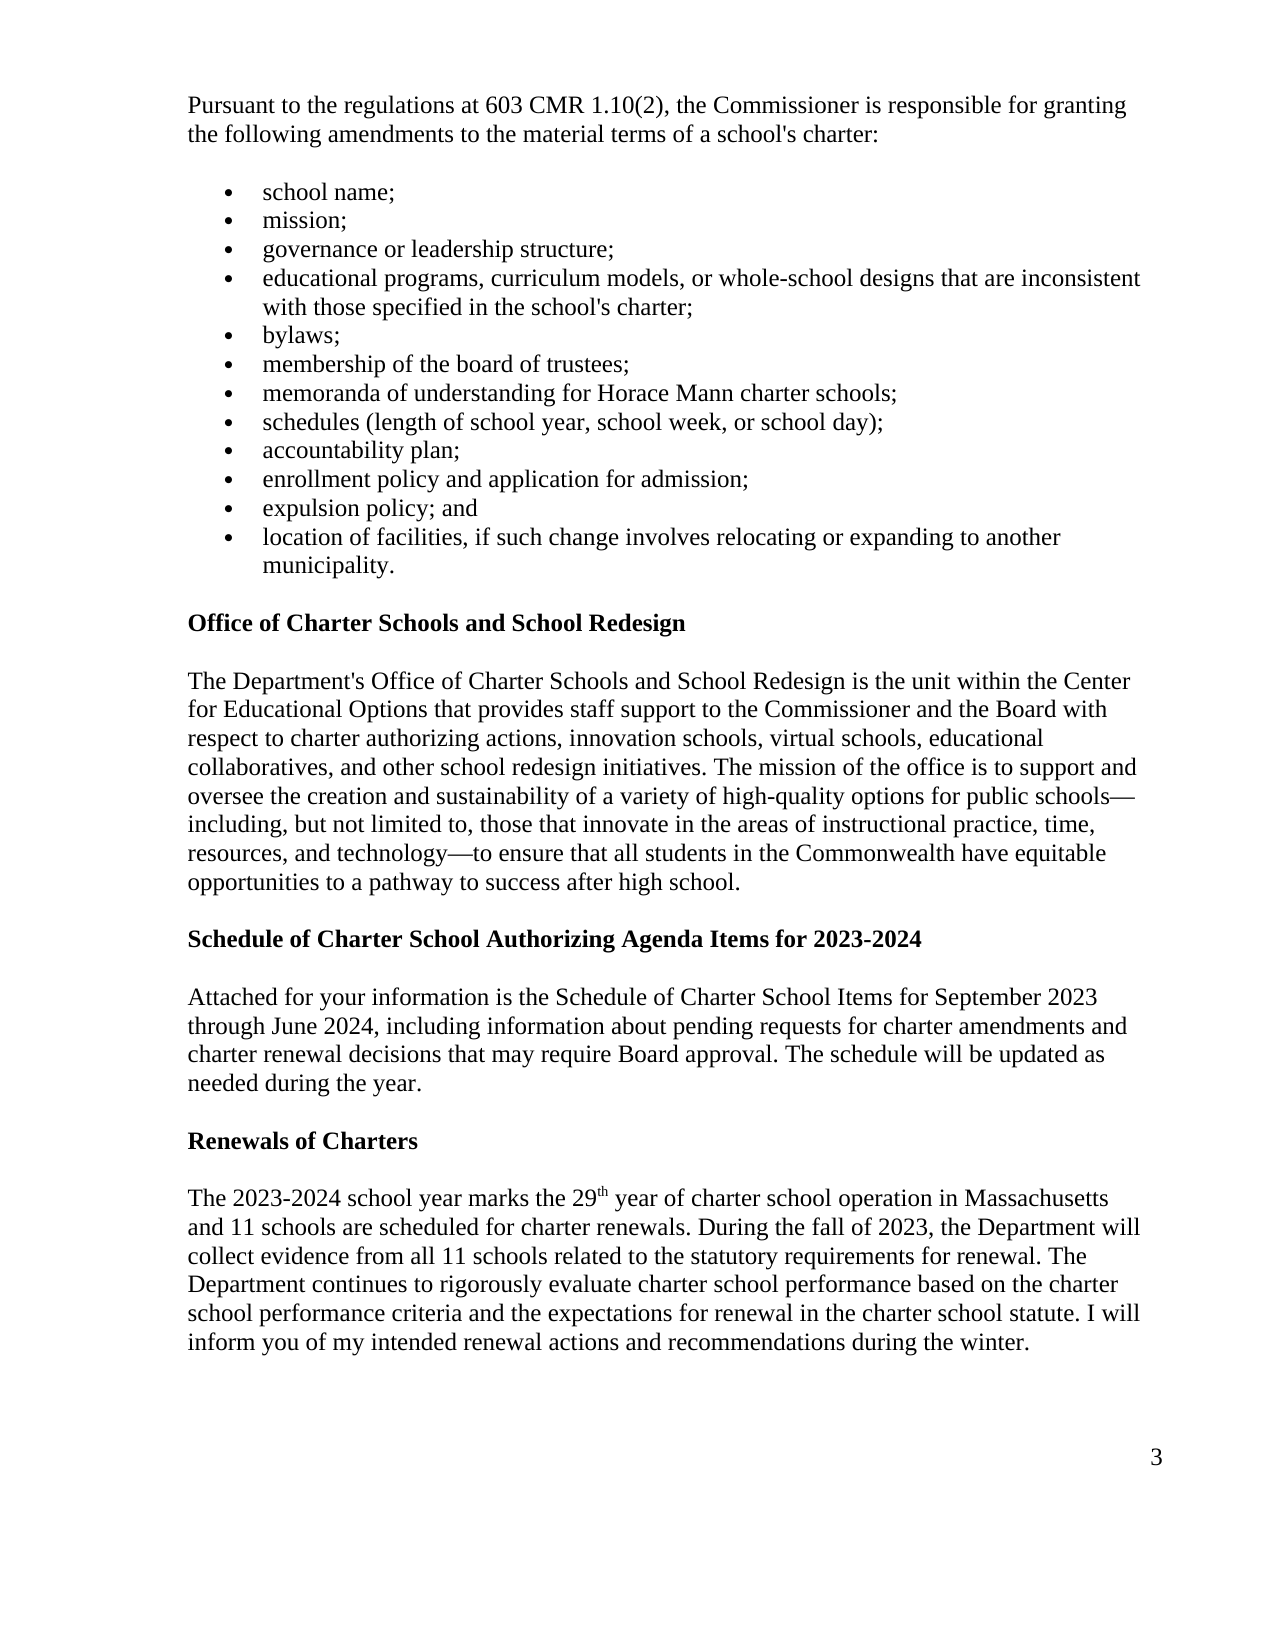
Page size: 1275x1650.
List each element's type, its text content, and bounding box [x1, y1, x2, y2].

list accountability plan; [225, 435, 1162, 464]
text Attached for your information is the Schedule of Charter School Items for September 2023 through June 2024, including information about pending requests for charter amendments and charter renewal decisions that may require Board approval. The schedule will be updated as needed during the year. [187, 982, 1162, 1097]
subtitle Schedule of Charter School Authorizing Agenda Items for 2023-2024 [187, 924, 1162, 953]
list expulsion policy; and [225, 493, 1162, 522]
list school name; [225, 177, 1162, 205]
list governance or leadership structure; [225, 234, 1162, 263]
list membership of the board of trustees; [225, 349, 1162, 378]
list enrollment policy and application for admission; [225, 464, 1162, 493]
list educational programs, curriculum models, or whole-school designs that are inconsistent with those specified in the school's charter; [225, 263, 1162, 320]
list bylaws; [225, 320, 1162, 349]
list location of facilities, if such change involves relocating or expanding to another municipality. [225, 522, 1162, 579]
list memoranda of understanding for Horace Mann charter schools; [225, 378, 1162, 407]
subtitle Renewals of Charters [187, 1126, 1162, 1154]
text Pursuant to the regulations at 603 CMR 1.10(2), the Commissioner is responsible for granting the following amendments to the material terms of a school's charter: [187, 90, 1162, 147]
subtitle The 2023-2024 school year marks the 29th year of charter school operation in Massachusetts and 11 schools are scheduled for charter renewals. During the fall of 2023, the Department will collect evidence from all 11 schools related to the statutory requirements for renewal. The Department continues to rigorously evaluate charter school performance based on the charter school performance criteria and the expectations for renewal in the charter school statute. I will inform you of my intended renewal actions and recommendations during the winter. [187, 1183, 1162, 1356]
subtitle Office of Charter Schools and School Redesign [187, 608, 1162, 637]
list mission; [225, 205, 1162, 234]
text The Department's Office of Charter Schools and School Redesign is the unit within the Center for Educational Options that provides staff support to the Commissioner and the Board with respect to charter authorizing actions, innovation schools, virtual schools, educational collaboratives, and other school redesign initiatives. The mission of the office is to support and oversee the creation and sustainability of a variety of high-quality options for public schools—including, but not limited to, those that innovate in the areas of instructional practice, time, resources, and technology—to ensure that all students in the Commonwealth have equitable opportunities to a pathway to success after high school. [187, 666, 1162, 896]
list schedules (length of school year, school week, or school day); [225, 407, 1162, 435]
